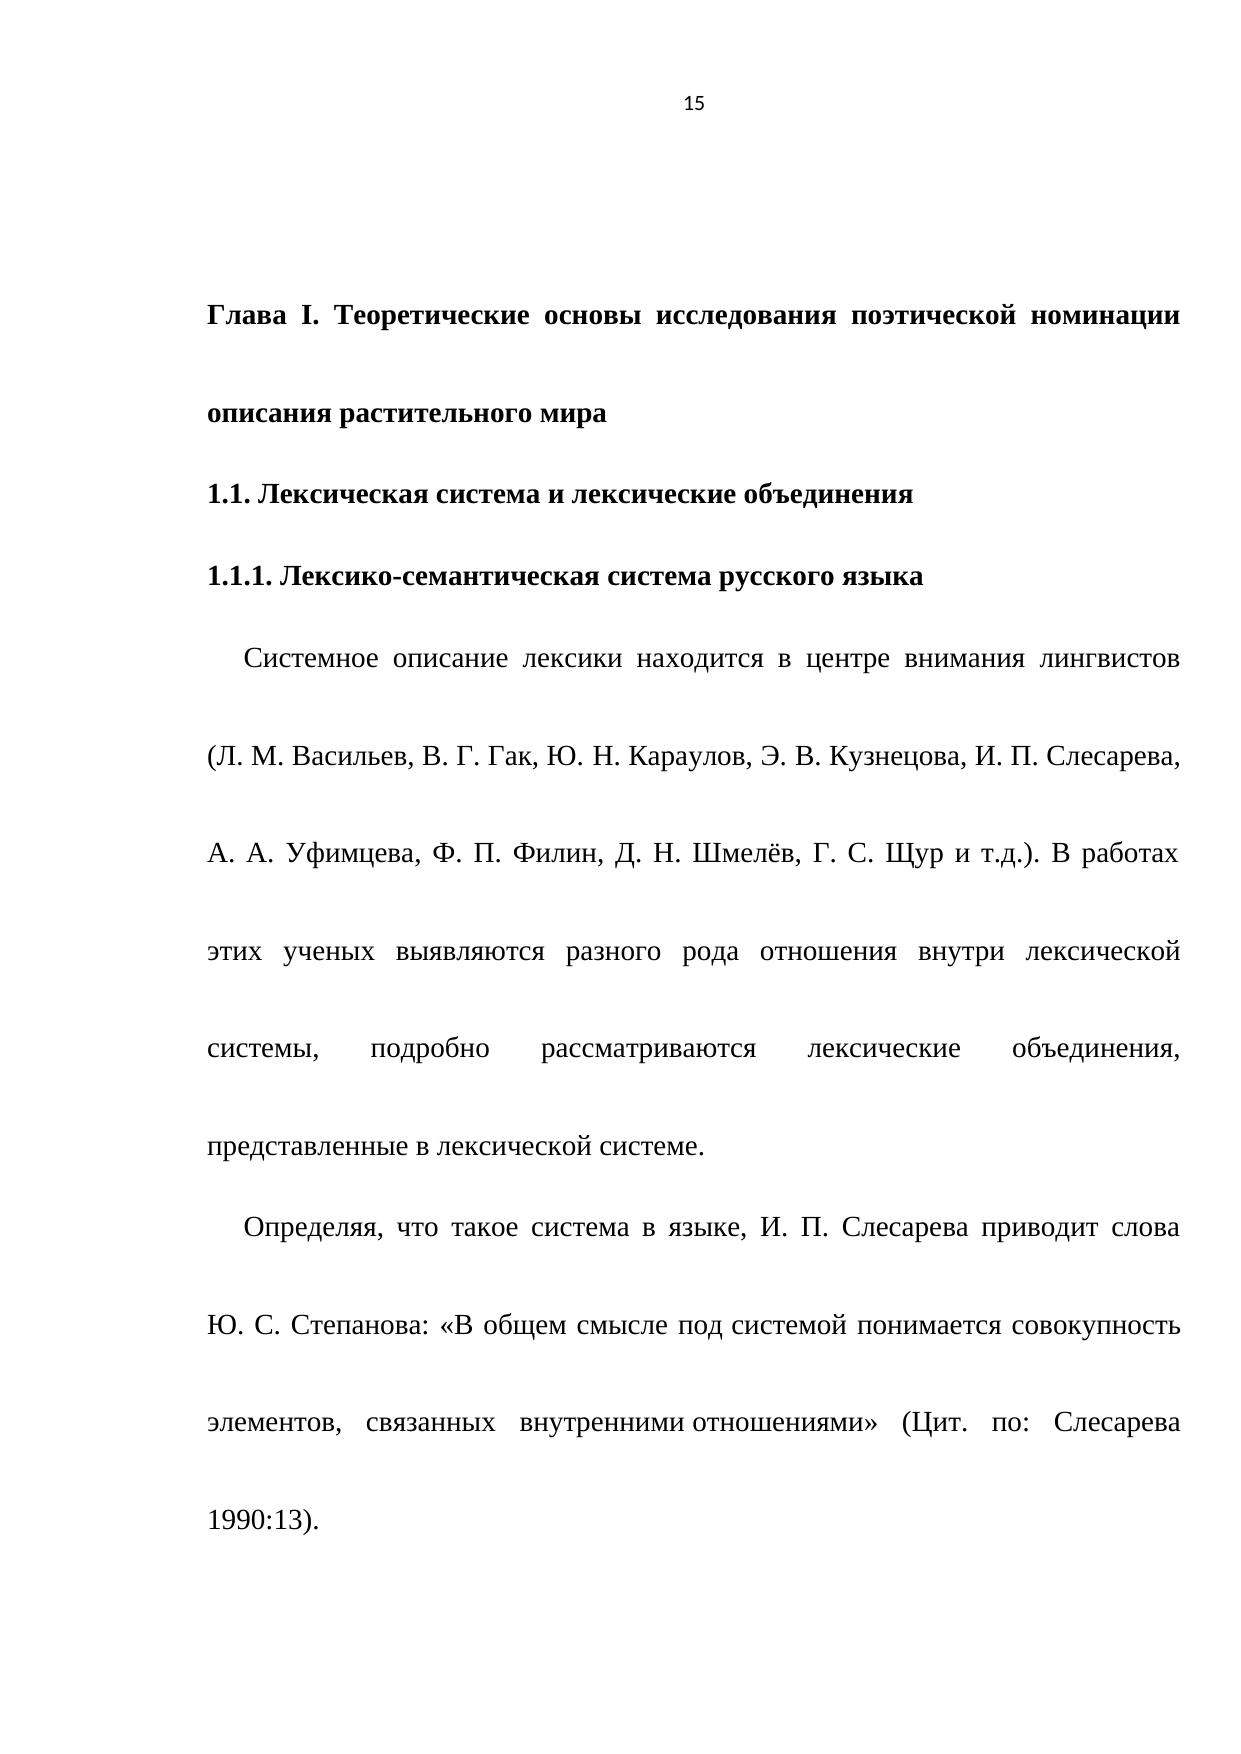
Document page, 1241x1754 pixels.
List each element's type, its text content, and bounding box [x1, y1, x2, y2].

text Определяя, что такое система в языке, И. П. Слесарева приводит слова Ю. С. Степанова: «В общем смысле под системой понимается совокупность элементов, связанных внутренними отношениями» (Цит. по: Слесарева 1990:13). [207, 1194, 1181, 1551]
text 1.1. Лексическая система и лексические объединения [207, 461, 1181, 526]
text Глава I. Теоретические основы исследования поэтической номинации описания растительного мира [207, 282, 1181, 444]
text 1.1.1. Лексико-семантическая система русского языка [207, 543, 1181, 608]
text Системное описание лексики находится в центре внимания лингвистов (Л. М. Васильев, В. Г. Гак, Ю. Н. Караулов, Э. В. Кузнецова, И. П. Слесарева, А. А. Уфимцева, Ф. П. Филин, Д. Н. Шмелёв, Г. С. Щур и т.д.). В работах этих ученых выявляются разного рода отношения внутри лексической системы, подробно рассматриваются лексические объединения, представленные в лексической системе. [207, 624, 1181, 1177]
